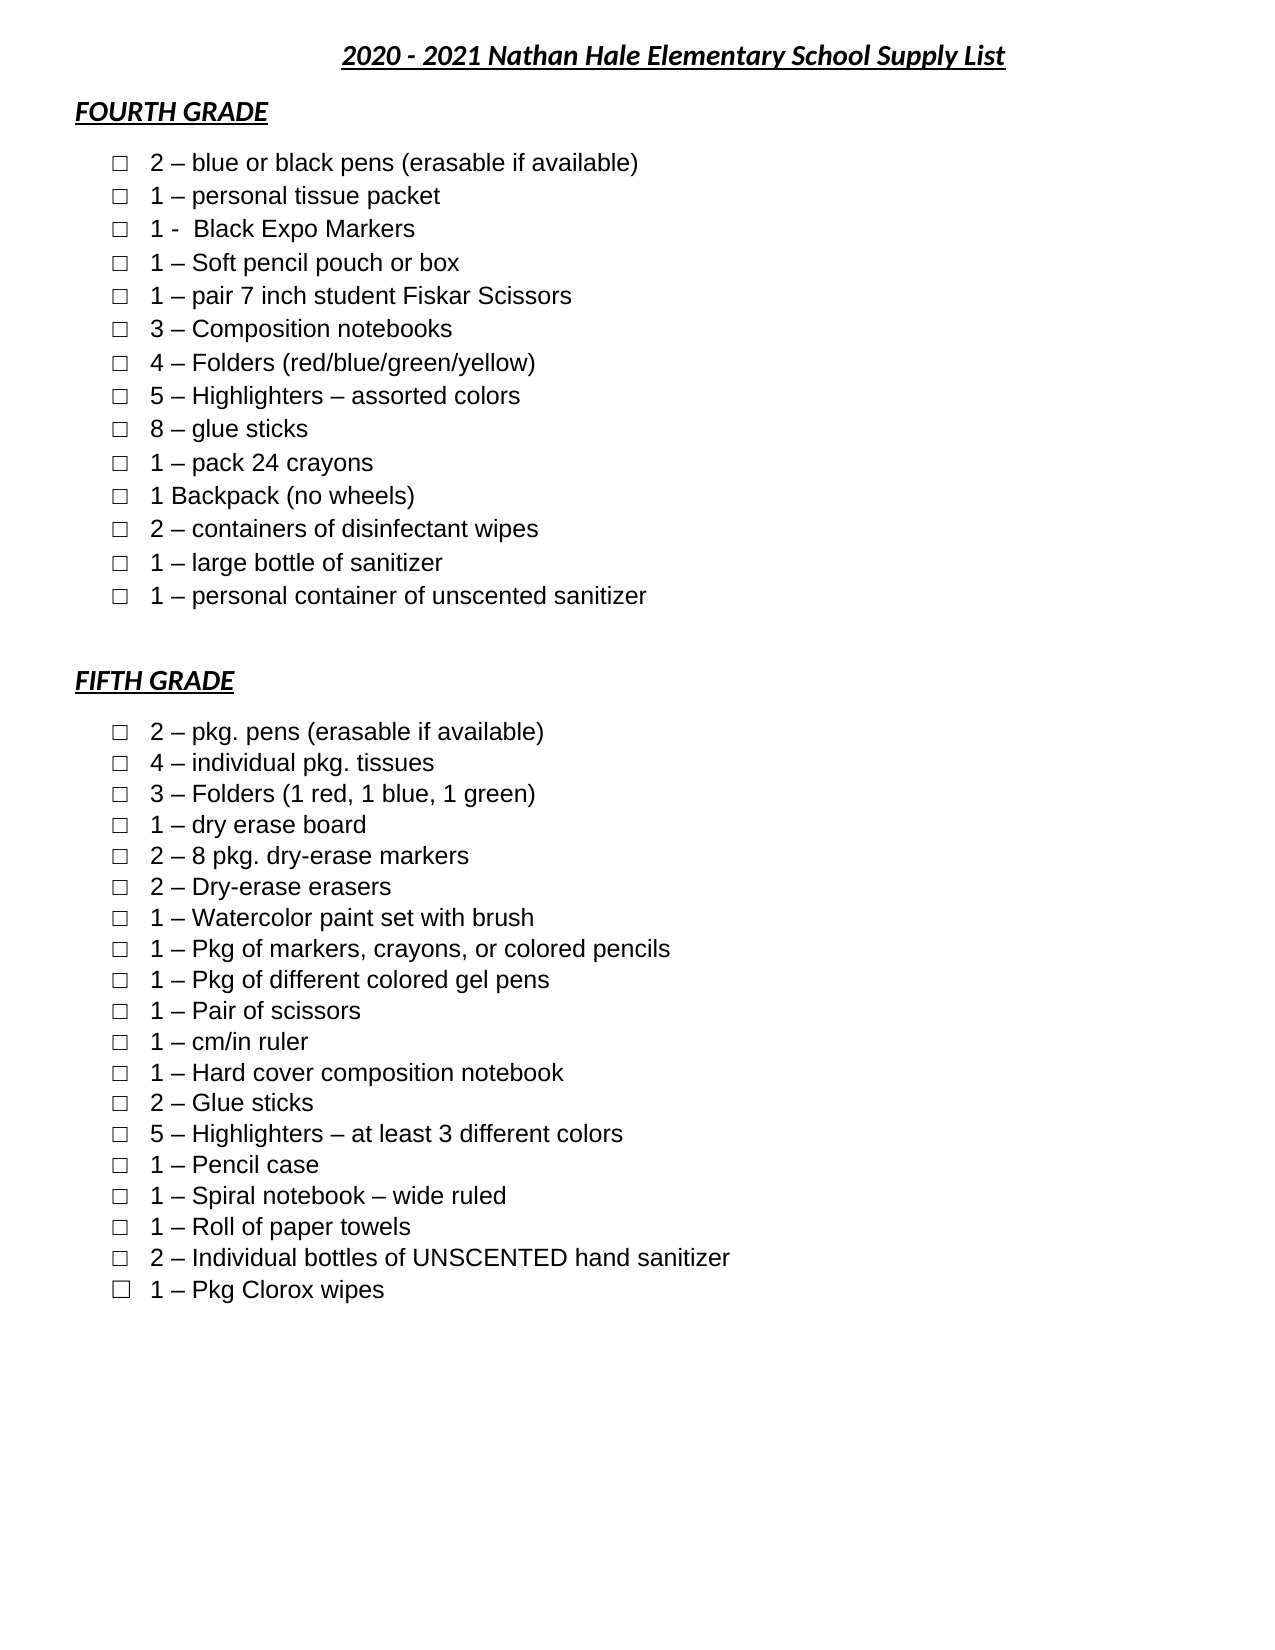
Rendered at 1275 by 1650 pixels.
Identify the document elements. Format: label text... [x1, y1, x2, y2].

list 1 - Black Expo Markers [112, 214, 1200, 245]
list 1 – Roll of paper towels [112, 1212, 1200, 1243]
list 4 – Folders (red/blue/green/yellow) [112, 348, 1200, 379]
list 3 – Folders (1 red, 1 blue, 1 green) [112, 779, 1200, 810]
list 1 – Pkg of different colored gel pens [112, 965, 1200, 996]
list 1 – cm/in ruler [112, 1027, 1200, 1057]
text FOURTH GRADE [75, 93, 1200, 128]
list 2 – pkg. pens (erasable if available) [112, 717, 1200, 748]
list 8 – glue sticks [112, 414, 1200, 445]
list 1 – pair 7 inch student Fiskar Scissors [112, 281, 1200, 312]
list 1 Backpack (no wheels) [112, 481, 1200, 512]
list 2 – Glue sticks [112, 1088, 1200, 1119]
list 1 – Spiral notebook – wide ruled [112, 1181, 1200, 1212]
list 5 – Highlighters – assorted colors [112, 381, 1200, 412]
list 1 – Soft pencil pouch or box [112, 248, 1200, 279]
list 2 – containers of disinfectant wipes [112, 514, 1200, 545]
list 1 – pack 24 crayons [112, 448, 1200, 479]
list 2 – blue or black pens (erasable if available) [112, 148, 1200, 179]
list 4 – individual pkg. tissues [112, 748, 1200, 779]
list 2020 - 2021 Nathan Hale Elementary School Supply List [150, 37, 1200, 73]
list 2 – Individual bottles of UNSCENTED hand sanitizer [112, 1243, 1200, 1274]
list 1 – personal container of unscented sanitizer [112, 581, 1200, 612]
list 2 – 8 pkg. dry-erase markers [112, 841, 1200, 872]
list 1 – Pkg Clorox wipes [112, 1274, 1200, 1307]
list 1 – Watercolor paint set with brush [112, 903, 1200, 934]
list 5 – Highlighters – at least 3 different colors [112, 1119, 1200, 1150]
list 1 – Hard cover composition notebook [112, 1057, 1200, 1088]
list 1 – Pair of scissors [112, 996, 1200, 1027]
list 1 – dry erase board [112, 810, 1200, 841]
list 1 – Pencil case [112, 1150, 1200, 1181]
list 2 – Dry-erase erasers [112, 872, 1200, 903]
list 1 – personal tissue packet [112, 181, 1200, 212]
text FIFTH GRADE [75, 662, 1200, 698]
list 1 – Pkg of markers, crayons, or colored pencils [112, 934, 1200, 965]
list 3 – Composition notebooks [112, 314, 1200, 345]
list 1 – large bottle of sanitizer [112, 548, 1200, 579]
